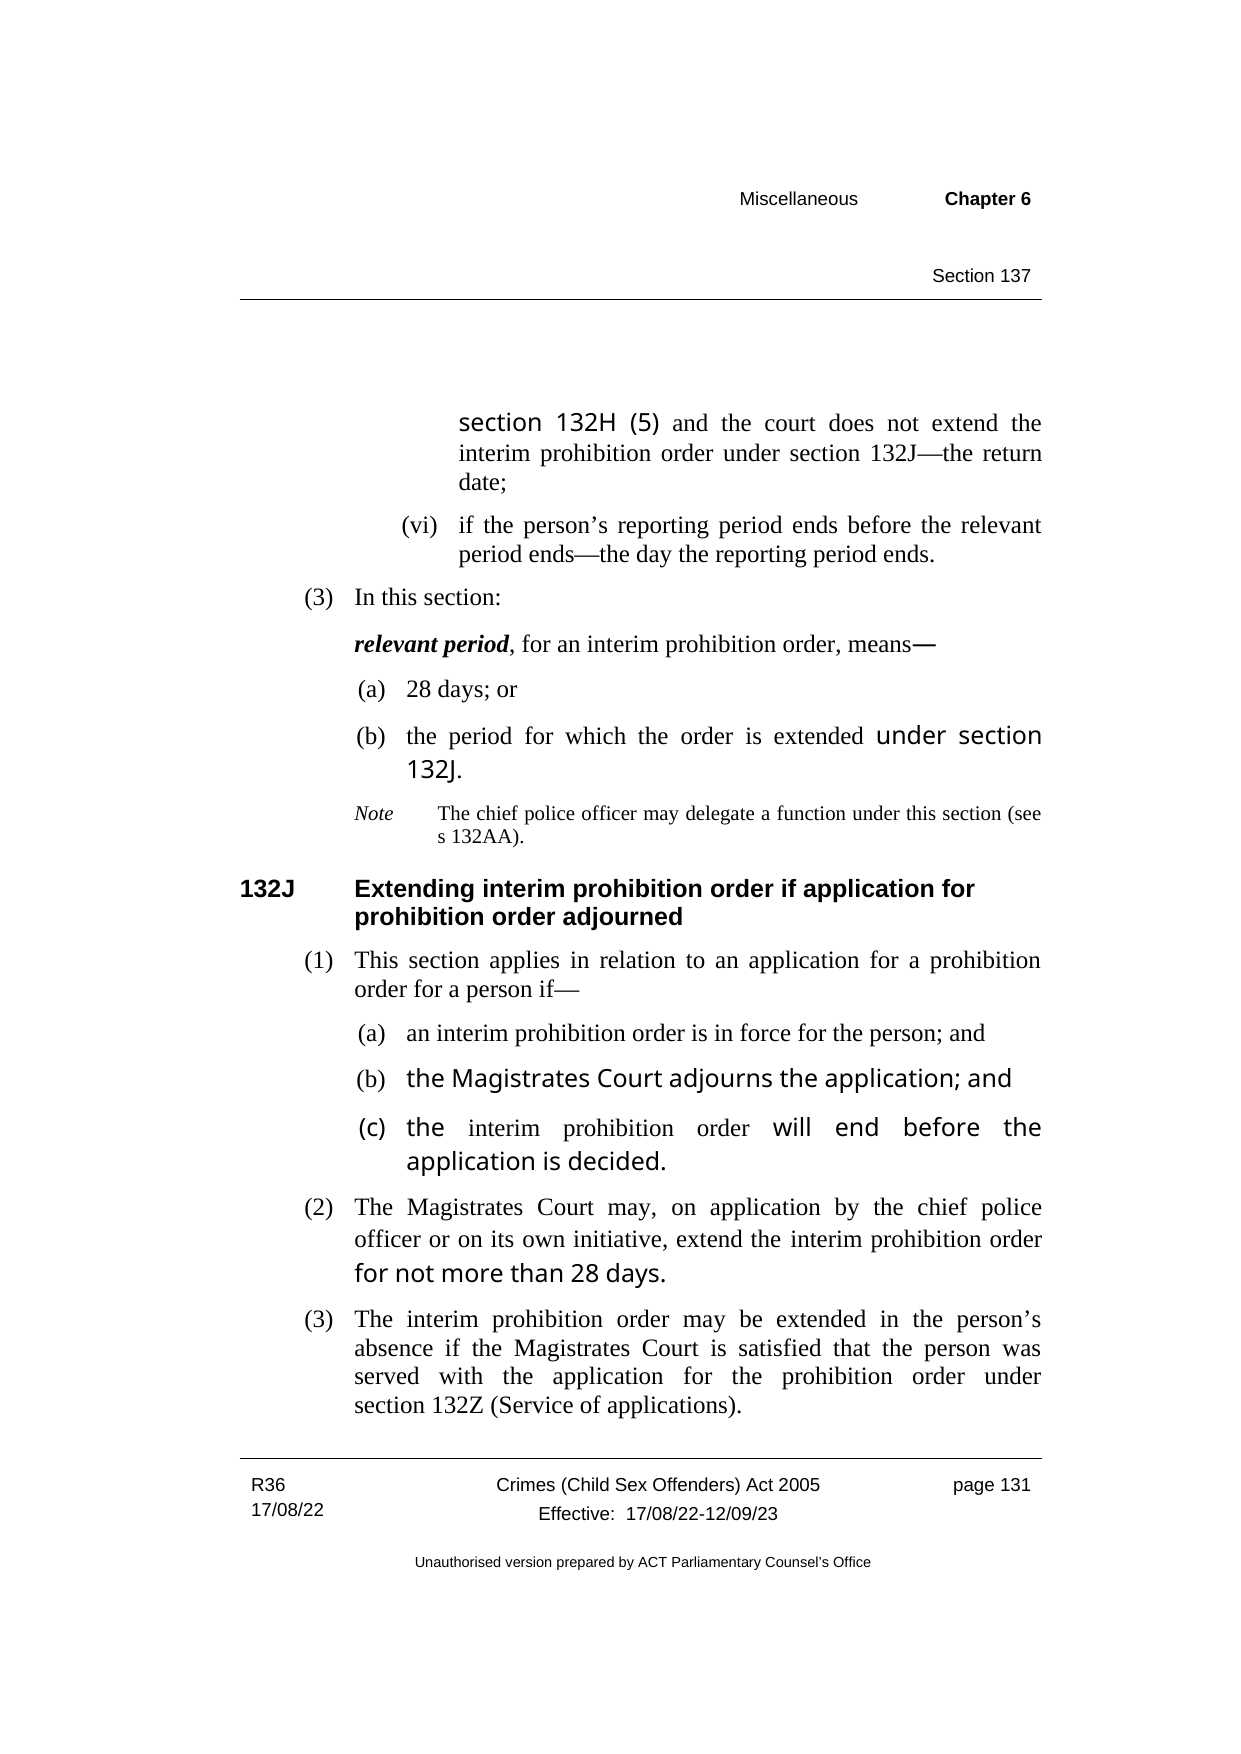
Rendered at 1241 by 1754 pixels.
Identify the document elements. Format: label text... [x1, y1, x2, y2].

text (3) In this section: [239, 582, 1042, 611]
text (c) the interim prohibition order will end before the application is decided. [239, 1110, 1042, 1178]
text (3) The interim prohibition order may be extended in the person’s absence if the Magistrates Court is satisfied that the person was served with the application for the prohibition order under section 132Z (Service of applications). [239, 1304, 1042, 1419]
text (b) the period for which the order is extended under section 132J. [239, 718, 1042, 786]
text (b) the Magistrates Court adjourns the application; and [239, 1061, 1042, 1095]
text relevant period, for an interim prohibition order, means— [354, 626, 1042, 660]
text (2) The Magistrates Court may, on application by the chief police officer or on its own initiative, extend the interim prohibition order for not more than 28 days. [239, 1192, 1042, 1289]
text (1) This section applies in relation to an application for a prohibition order for a person if— [239, 946, 1042, 1003]
text (a) 28 days; or [239, 674, 1042, 703]
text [239, 404, 1042, 496]
text 132J Extending interim prohibition order if application for prohibition order adjourned [239, 873, 1042, 931]
text (vi) if the person’s reporting period ends before the relevant period ends—the day the reporting period ends. [239, 510, 1042, 568]
text Note The chief police officer may delegate a function under this section (see s 132AA). [354, 800, 1042, 848]
text (a) an interim prohibition order is in force for the person; and [239, 1018, 1042, 1046]
